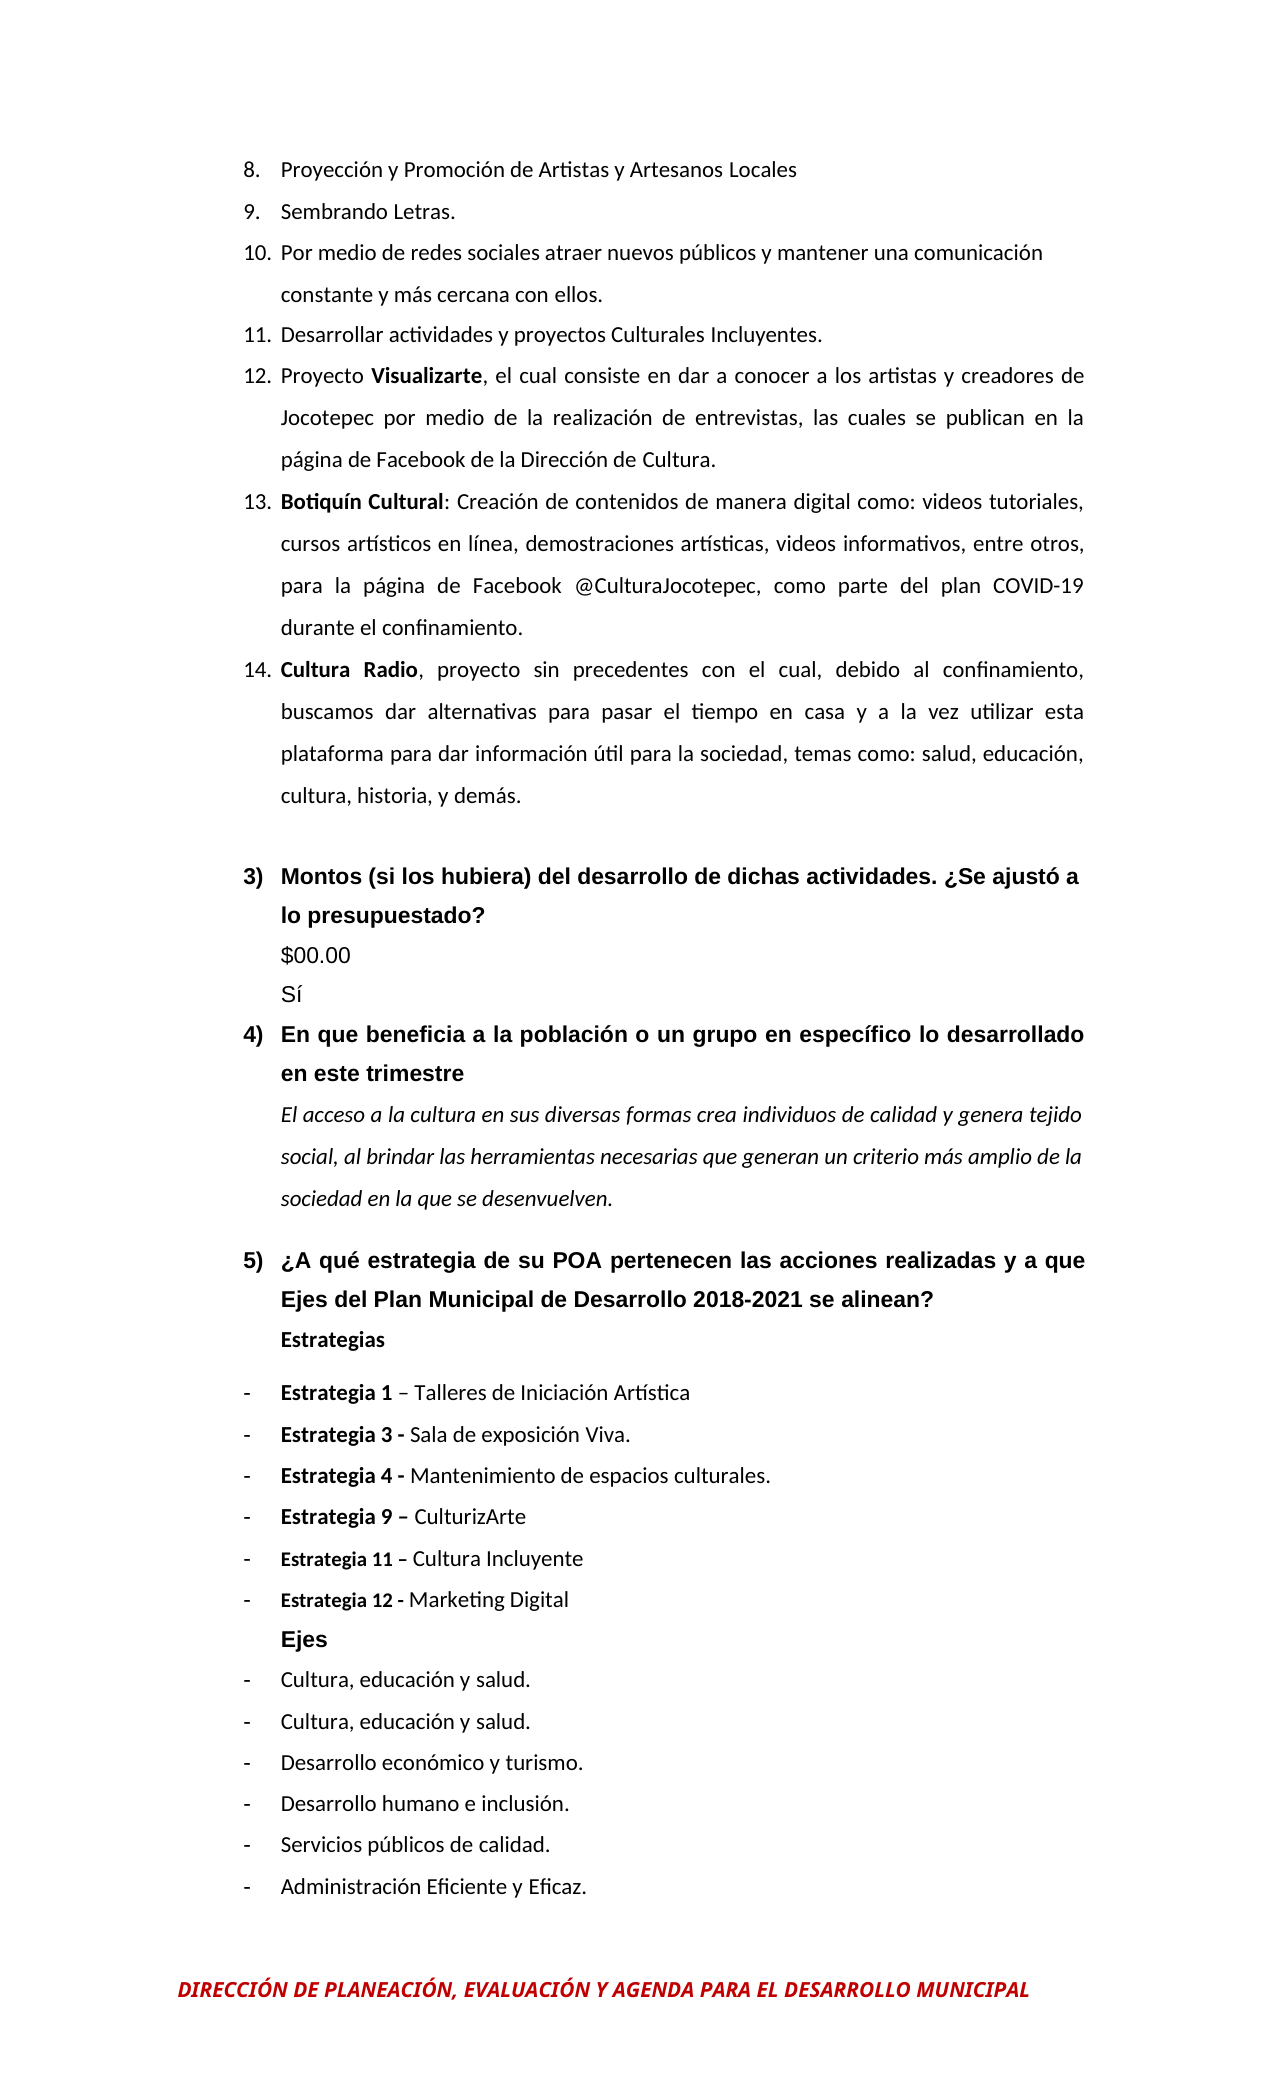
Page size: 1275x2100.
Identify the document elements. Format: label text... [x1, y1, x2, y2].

list Proyección y Promoción de Artistas y Artesanos Locales [243, 156, 1098, 184]
list Estrategia 11 – Cultura Incluyente [243, 1544, 1098, 1572]
text Estrategias [281, 1326, 1098, 1353]
list Estrategia 9 – CulturizArte [243, 1502, 1098, 1530]
text El acceso a la cultura en sus diversas formas crea individuos de calidad y genera tejido social, al brindar las herramientas necesarias que generan un criterio más amplio de la sociedad en la que se desenvuelven. [281, 1100, 1086, 1212]
list Administración Eficiente y Eficaz. [243, 1872, 1098, 1900]
list Estrategia 3 - Sala de exposición Viva. [243, 1420, 1098, 1448]
list Desarrollo económico y turismo. [243, 1748, 1098, 1776]
list Sembrando Letras. [243, 197, 1098, 225]
text $00.00 [281, 942, 1098, 968]
subtitle ¿A qué estrategia de su POA pertenecen las acciones realizadas y a que Ejes del Plan Municipal de Desarrollo 2018-2021 se alinean? [243, 1247, 1086, 1312]
list Estrategia 1 – Talleres de Iniciación Artística [243, 1378, 1098, 1407]
subtitle Montos (si los hubiera) del desarrollo de dichas actividades. ¿Se ajustó a lo presupuestado? [243, 863, 1085, 928]
subtitle Ejes [281, 1626, 1098, 1652]
list Servicios públicos de calidad. [243, 1831, 1098, 1858]
list Desarrollo humano e inclusión. [243, 1789, 1098, 1817]
list Estrategia 12 - Marketing Digital [243, 1585, 1098, 1613]
list Botiquín Cultural: Creación de contenidos de manera digital como: videos tutoriales, cursos artísticos en línea, demostraciones artísticas, videos informativos, entre otros, para la página de Facebook @CulturaJocotepec, como parte del plan COVID-19 durante el confinamiento. [243, 487, 1086, 641]
text Sí [281, 981, 1098, 1008]
list Cultura, educación y salud. [243, 1707, 1098, 1735]
list Cultura, educación y salud. [243, 1666, 1098, 1694]
list Cultura Radio, proyecto sin precedentes con el cual, debido al confinamiento, buscamos dar alternativas para pasar el tiempo en casa y a la vez utilizar esta plataforma para dar información útil para la sociedad, temas como: salud, educación, cultura, historia, y demás. [243, 655, 1086, 809]
list Desarrollar actividades y proyectos Culturales Incluyentes. [243, 322, 1098, 348]
list Estrategia 4 - Mantenimiento de espacios culturales. [243, 1461, 1098, 1489]
list Por medio de redes sociales atraer nuevos públicos y mantener una comunicación constante y más cercana con ellos. [243, 238, 1085, 308]
list Proyecto Visualizarte, el cual consiste en dar a conocer a los artistas y creadores de Jocotepec por medio de la realización de entrevistas, las cuales se publican en la página de Facebook de la Dirección de Cultura. [243, 361, 1085, 473]
subtitle En que beneficia a la población o un grupo en específico lo desarrollado en este trimestre [243, 1021, 1085, 1086]
